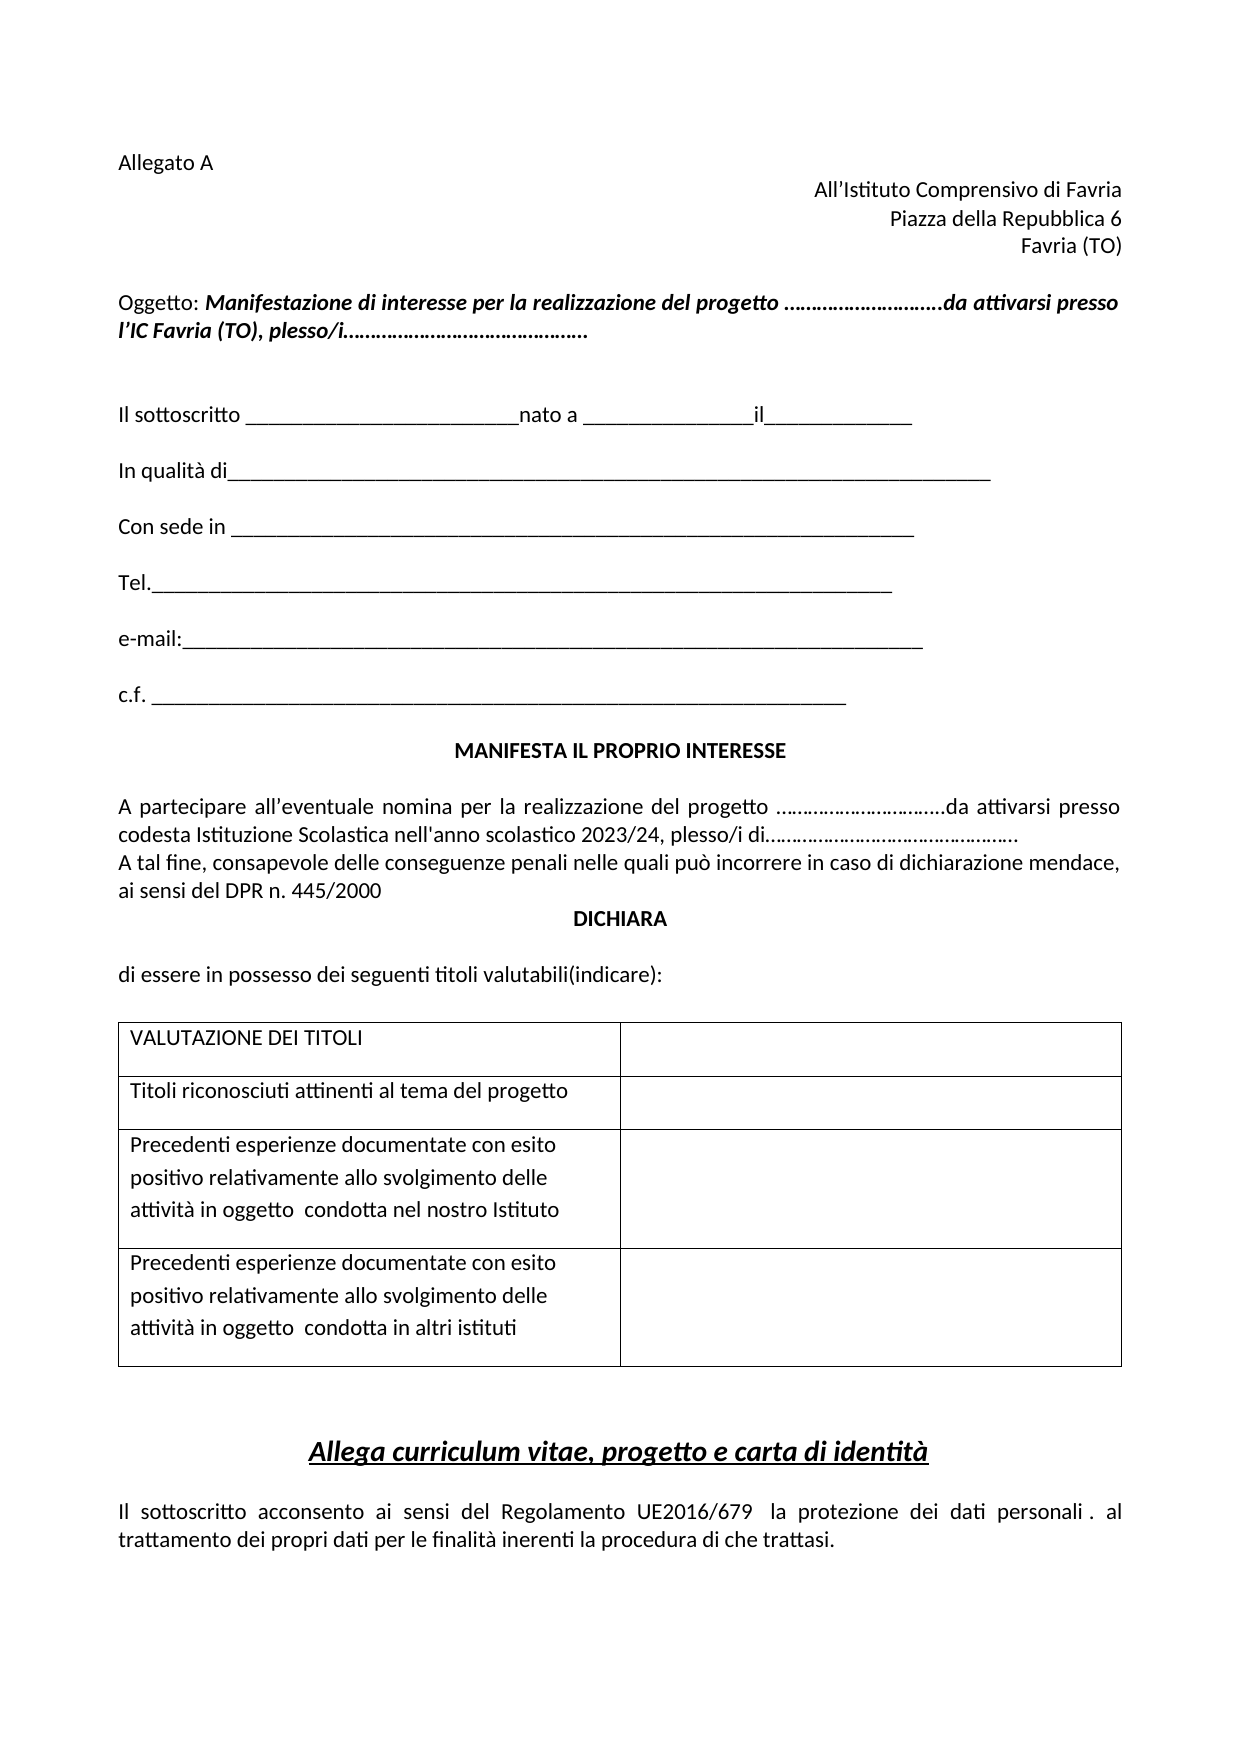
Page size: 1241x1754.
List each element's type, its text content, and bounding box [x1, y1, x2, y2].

text Allega curriculum vitae, progetto e carta di identità [118, 1433, 1122, 1469]
table_header [621, 1023, 1121, 1076]
text Il sottoscritto ________________________nato a _______________il_____________ [118, 400, 1122, 428]
text e-mail:_________________________________________________________________ [118, 624, 1122, 652]
text Tel._________________________________________________________________ [118, 568, 1122, 596]
text Allegato A [118, 148, 1122, 176]
table_cell Precedenti esperienze documentate con esito positivo relativamente allo svolgimento delle attività in oggetto condotta nel nostro Istituto [119, 1130, 620, 1247]
text DICHIARA [118, 904, 1122, 932]
text Favria (TO) [118, 232, 1122, 260]
table_header VALUTAZIONE DEI TITOLI [119, 1023, 620, 1076]
text All’Istituto Comprensivo di Favria [118, 176, 1122, 204]
text Con sede in ____________________________________________________________ [118, 512, 1122, 540]
table_cell [621, 1077, 1121, 1129]
table_cell [621, 1130, 1121, 1247]
table_cell [621, 1249, 1121, 1366]
table_cell Titoli riconosciuti attinenti al tema del progetto [119, 1077, 620, 1129]
text A tal fine, consapevole delle conseguenze penali nelle quali può incorrere in caso di dichiarazione mendace, ai sensi del DPR n. 445/2000 [118, 848, 1122, 904]
text Il sottoscritto acconsento ai sensi del Regolamento UE2016/679 la protezione dei dati personali . al trattamento dei propri dati per le finalità inerenti la procedura di che trattasi. [118, 1497, 1122, 1553]
text A partecipare all’eventuale nomina per la realizzazione del progetto …………………………..da attivarsi presso codesta Istituzione Scolastica nell'anno scolastico 2023/24, plesso/i di………………………………………… [118, 792, 1122, 848]
text MANIFESTA IL PROPRIO INTERESSE [118, 736, 1122, 764]
text di essere in possesso dei seguenti titoli valutabili(indicare): [118, 960, 1122, 988]
text In qualità di___________________________________________________________________ [118, 456, 1122, 484]
text Oggetto: Manifestazione di interesse per la realizzazione del progetto ………………………..da attivarsi presso l’IC Favria (TO), plesso/i……………………………………… [118, 288, 1122, 344]
text Piazza della Repubblica 6 [118, 204, 1122, 232]
table_cell Precedenti esperienze documentate con esito positivo relativamente allo svolgimento delle attività in oggetto condotta in altri istituti [119, 1249, 620, 1366]
text c.f. _____________________________________________________________ [118, 680, 1122, 708]
